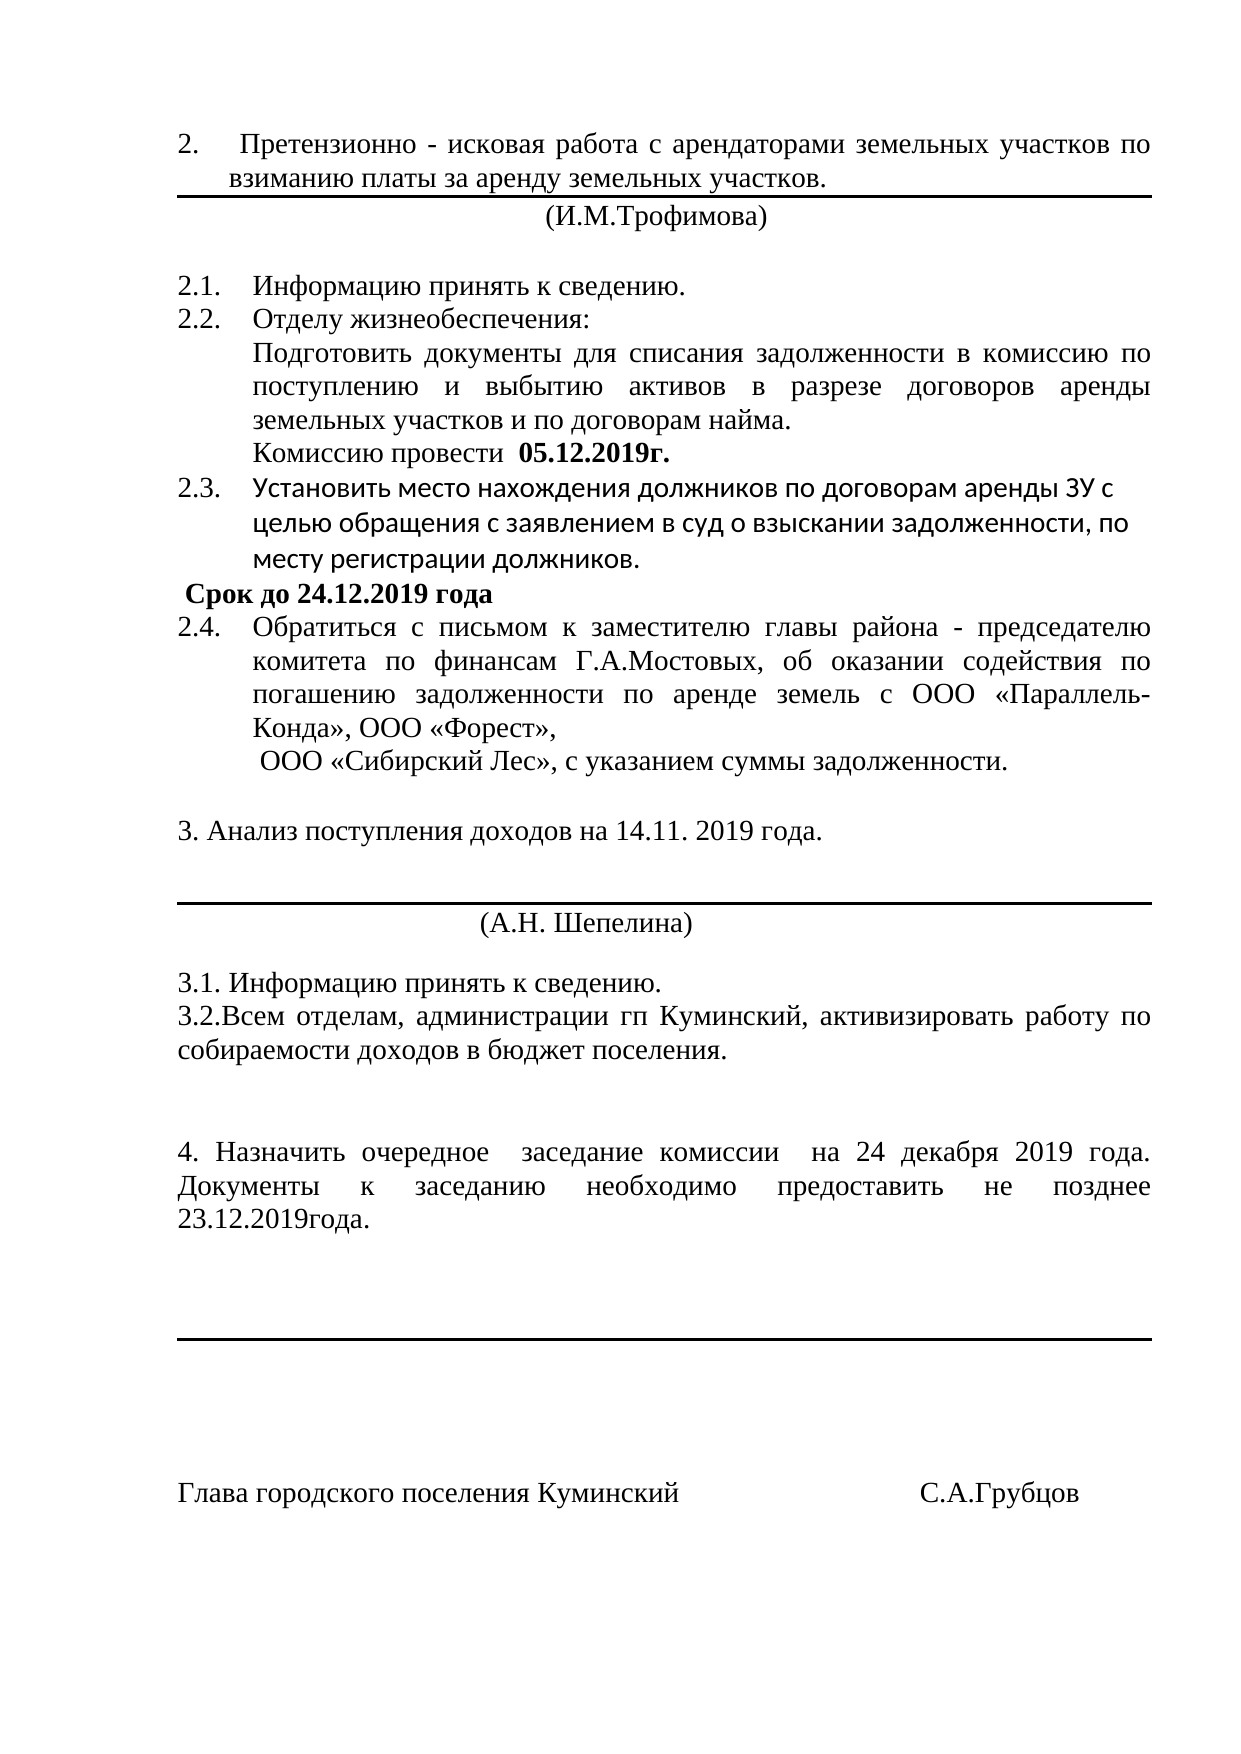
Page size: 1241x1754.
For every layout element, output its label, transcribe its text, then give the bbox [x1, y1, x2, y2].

list Претензионно - исковая работа с арендаторами земельных участков по взиманию платы за аренду земельных участков. [177, 126, 1152, 195]
text 3. Анализ поступления доходов на 14.11. 2019 года. [177, 813, 1152, 846]
list Информацию принять к сведению. [177, 268, 1152, 301]
text Срок до 24.12.2019 года [177, 576, 1152, 609]
text 4. Назначить очередное заседание комиссии на 24 декабря 2019 года. Документы к заседанию необходимо предоставить не позднее 23.12.2019года. [177, 1134, 1152, 1235]
list Подготовить документы для списания задолженности в комиссию по поступлению и выбытию активов в разрезе договоров аренды земельных участков и по договорам найма. [252, 335, 1152, 435]
text 3.1. Информацию принять к сведению. [177, 965, 1152, 998]
list Обратиться с письмом к заместителю главы района - председателю комитета по финансам Г.А.Мостовых, об оказании содействия по погашению задолженности по аренде земель с ООО «Параллель-Конда», ООО «Форест», [177, 609, 1152, 743]
text Глава городского поселения Куминский С.А.Грубцов [177, 1475, 1152, 1509]
text 3.2.Всем отделам, администрации гп Куминский, активизировать работу по собираемости доходов в бюджет поселения. [177, 998, 1152, 1065]
list Отделу жизнеобеспечения: [177, 301, 1152, 335]
list ООО «Сибирский Лес», с указанием суммы задолженности. [252, 743, 1152, 777]
list (И.М.Трофимова) [229, 198, 1152, 232]
list Комиссию провести 05.12.2019г. [252, 435, 1152, 469]
text (А.Н. Шепелина) [398, 905, 1152, 939]
list Установить место нахождения должников по договорам аренды ЗУ с целью обращения с заявлением в суд о взыскании задолженности, по месту регистрации должников. [177, 469, 1152, 576]
